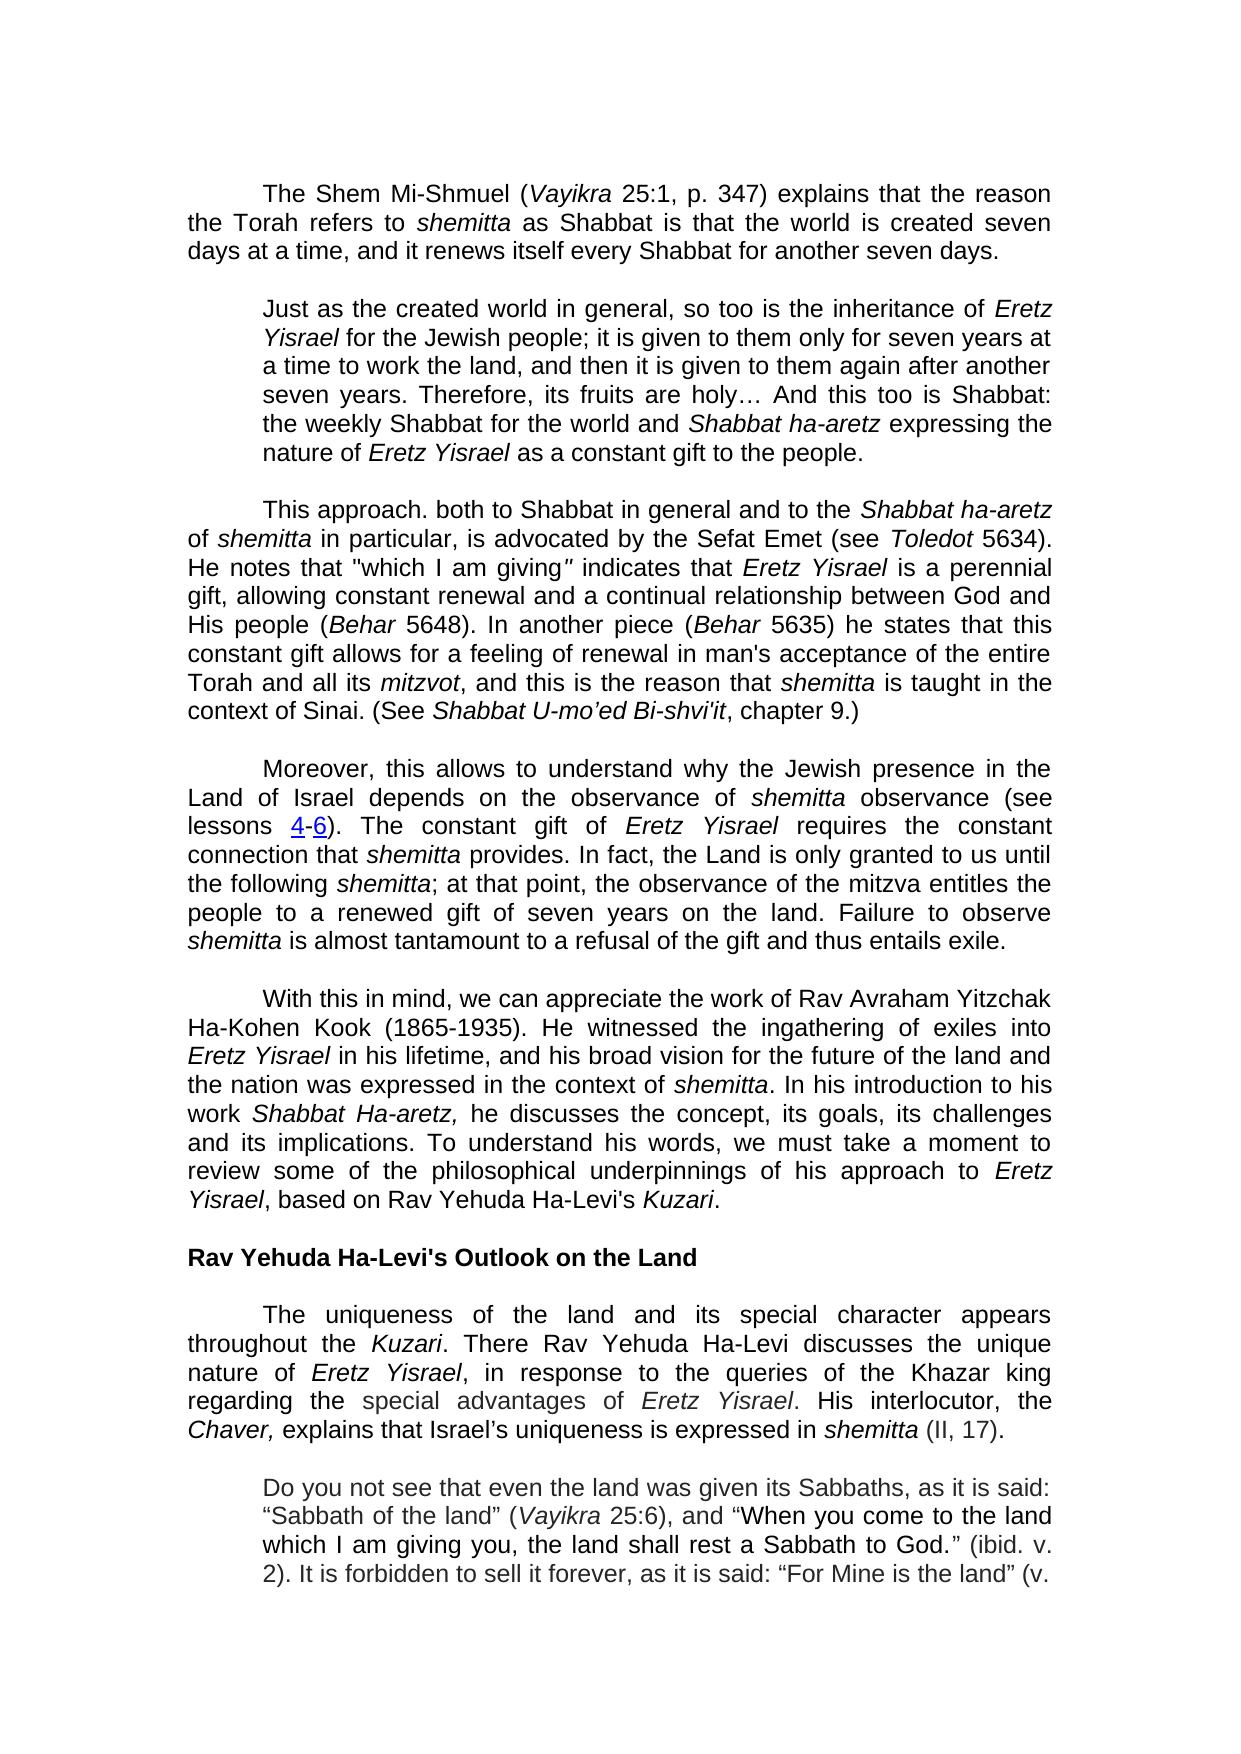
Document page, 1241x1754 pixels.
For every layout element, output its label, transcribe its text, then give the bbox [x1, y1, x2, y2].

text The uniqueness of the land and its special character appears throughout the Kuzari. There Rav Yehuda Ha-Levi discusses the unique nature of Eretz Yisrael, in response to the queries of the Khazar king regarding the special advantages of Eretz Yisrael. His interlocutor, the Chaver, explains that Israel’s uniqueness is expressed in shemitta (II, 17). [187, 1300, 1053, 1444]
text Just as the created world in general, so too is the inheritance of Eretz Yisrael for the Jewish people; it is given to them only for seven years at a time to work the land, and then it is given to them again after another seven years. Therefore, its fruits are holy… And this too is Shabbat: the weekly Shabbat for the world and Shabbat ha-aretz expressing the nature of Eretz Yisrael as a constant gift to the people. [262, 294, 1053, 466]
text Rav Yehuda Ha-Levi's Outlook on the Land [187, 1242, 1053, 1271]
text With this in mind, we can appreciate the work of Rav Avraham Yitzchak Ha-Kohen Kook (1865-1935). He witnessed the ingathering of exiles into Eretz Yisrael in his lifetime, and his broad vision for the future of the land and the nation was expressed in the context of shemitta. In his introduction to his work Shabbat Ha-aretz, he discusses the concept, its goals, its challenges and its implications. To understand his words, we must take a moment to review some of the philosophical underpinnings of his approach to Eretz Yisrael, based on Rav Yehuda Ha-Levi's Kuzari. [187, 984, 1053, 1214]
text The Shem Mi-Shmuel (Vayikra 25:1, p. 347) explains that the reason the Torah refers to shemitta as Shabbat is that the world is created seven days at a time, and it renews itself every Shabbat for another seven days. [187, 179, 1053, 265]
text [262, 1472, 1053, 1587]
text Moreover, this allows to understand why the Jewish presence in the Land of Israel depends on the observance of shemitta observance (see lessons 4-6). The constant gift of Eretz Yisrael requires the constant connection that shemitta provides. In fact, the Land is only granted to us until the following shemitta; at that point, the observance of the mitzva entitles the people to a renewed gift of seven years on the land. Failure to observe shemitta is almost tantamount to a refusal of the gift and thus entails exile. [187, 754, 1053, 955]
text This approach. both to Shabbat in general and to the Shabbat ha-aretz of shemitta in particular, is advocated by the Sefat Emet (see Toledot 5634). He notes that "which I am giving" indicates that Eretz Yisrael is a perennial gift, allowing constant renewal and a continual relationship between God and His people (Behar 5648). In another piece (Behar 5635) he states that this constant gift allows for a feeling of renewal in man's acceptance of the entire Torah and all its mitzvot, and this is the reason that shemitta is taught in the context of Sinai. (See Shabbat U-mo’ed Bi-shvi'it, chapter 9.) [187, 495, 1053, 725]
